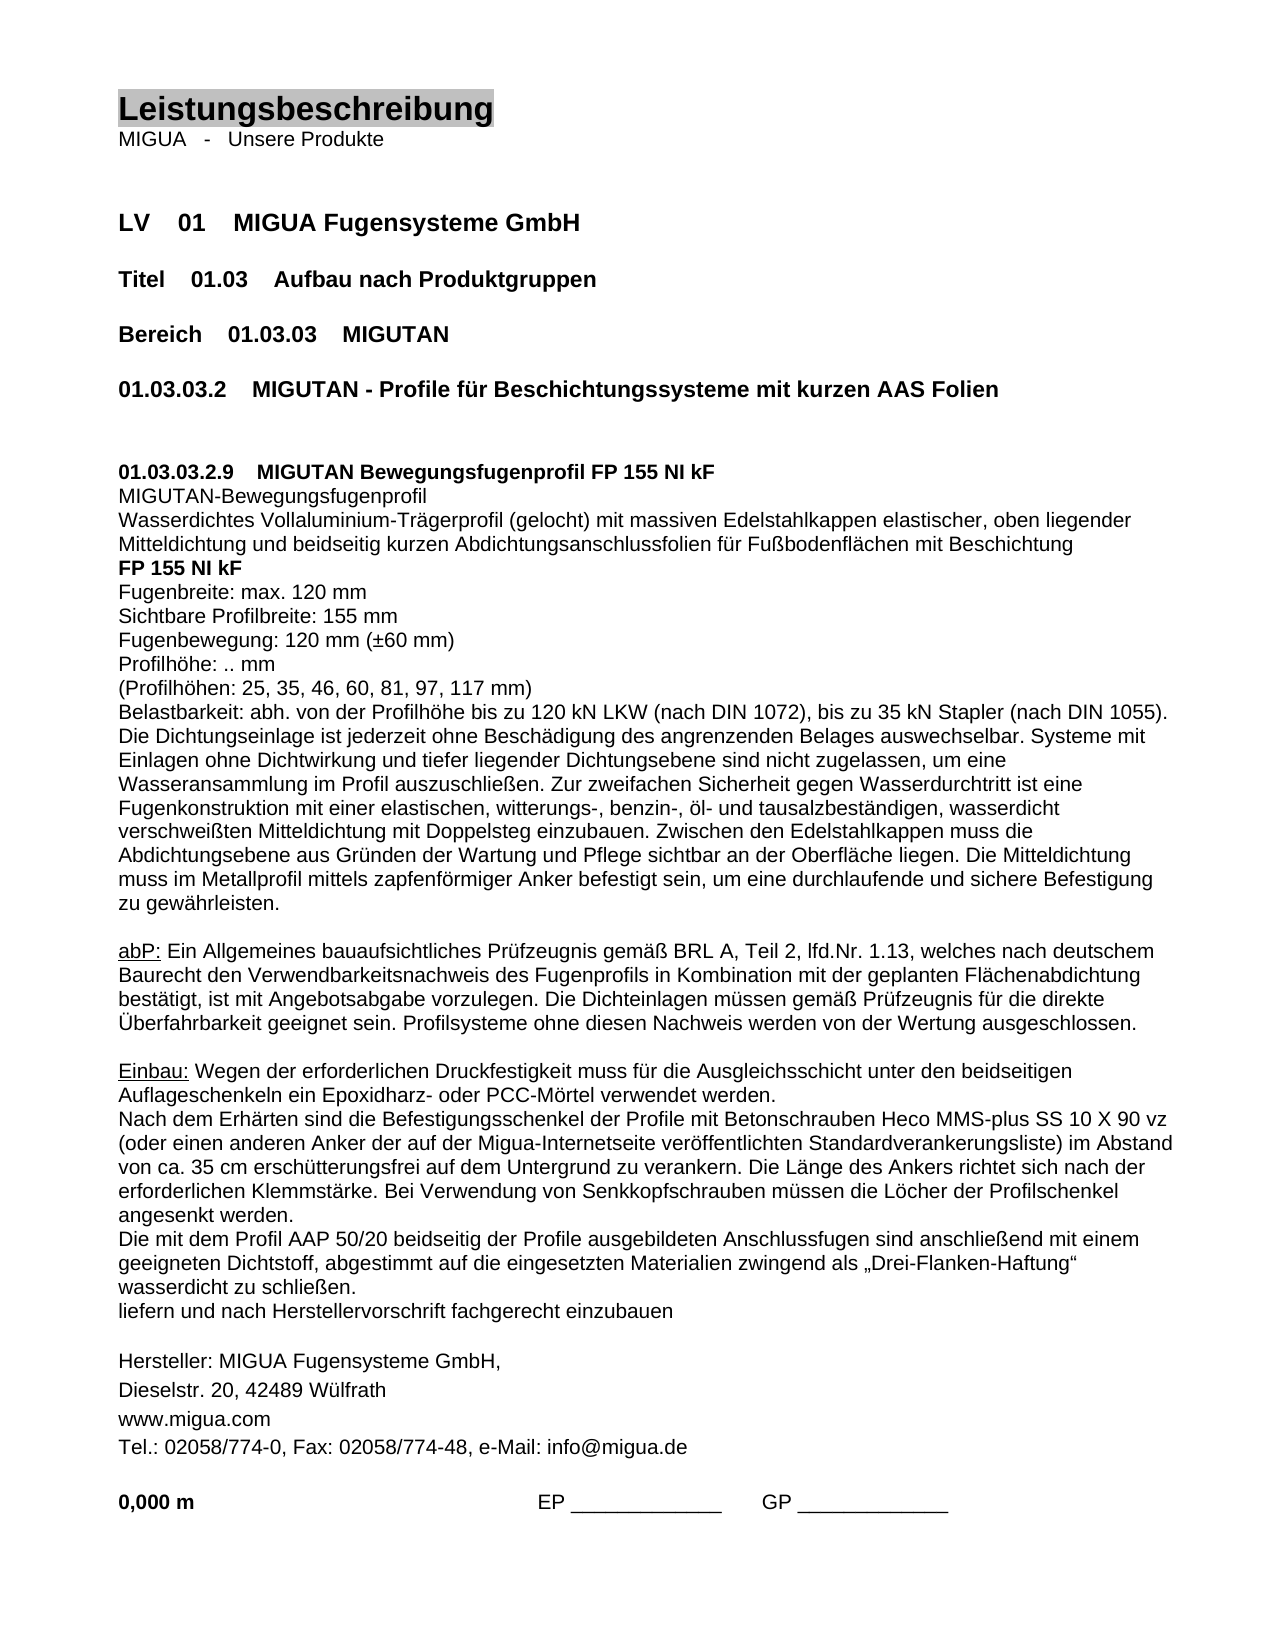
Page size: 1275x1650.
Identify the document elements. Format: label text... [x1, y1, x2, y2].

text Hersteller: MIGUA Fugensysteme GmbH, [118, 1349, 1181, 1373]
text MIGUA - Unsere Produkte [118, 127, 992, 151]
text Die Dichtungseinlage ist jederzeit ohne Beschädigung des angrenzenden Belages auswechselbar. Systeme mit Einlagen ohne Dichtwirkung und tiefer liegender Dichtungsebene sind nicht zugelassen, um eine Wasseransammlung im Profil auszuschließen. Zur zweifachen Sicherheit gegen Wasserdurchtritt ist eine Fugenkonstruktion mit einer elastischen, witterungs-, benzin-, öl- und tausalzbeständigen, wasserdicht verschweißten Mitteldichtung mit Doppelsteg einzubauen. Zwischen den Edelstahlkappen muss die Abdichtungsebene aus Gründen der Wartung und Pflege sichtbar an der Oberfläche liegen. Die Mitteldichtung muss im Metallprofil mittels zapfenförmiger Anker befestigt sein, um eine durchlaufende und sichere Befestigung zu gewährleisten. [118, 723, 1181, 915]
text Tel.: 02058/774-0, Fax: 02058/774-48, e-Mail: info@migua.de [118, 1435, 1181, 1459]
text LV 01 MIGUA Fugensysteme GmbH [118, 208, 992, 237]
text Dieselstr. 20, 42489 Wülfrath [118, 1378, 1181, 1402]
text (Profilhöhen: 25, 35, 46, 60, 81, 97, 117 mm) [118, 676, 1181, 699]
text Titel 01.03 Aufbau nach Produktgruppen [118, 266, 992, 292]
text Sichtbare Profilbreite: 155 mm [118, 604, 1181, 628]
text FP 155 NI kF [118, 556, 1181, 580]
text 0,000 m EP _____________ GP _____________ [118, 1490, 1181, 1514]
text 01.03.03.2.9 MIGUTAN Bewegungsfugenprofil FP 155 NI kF [118, 460, 1181, 484]
text Wasserdichtes Vollaluminium-Trägerprofil (gelocht) mit massiven Edelstahlkappen elastischer, oben liegender Mitteldichtung und beidseitig kurzen Abdichtungsanschlussfolien für Fußbodenflächen mit Beschichtung [118, 508, 1181, 556]
text Die mit dem Profil AAP 50/20 beidseitig der Profile ausgebildeten Anschlussfugen sind anschließend mit einem geeigneten Dichtstoff, abgestimmt auf die eingesetzten Materialien zwingend als „Drei-Flanken-Haftung“ wasserdicht zu schließen. [118, 1227, 1181, 1298]
text 01.03.03.2 MIGUTAN - Profile für Beschichtungssysteme mit kurzen AAS Folien [118, 376, 1181, 402]
text MIGUTAN-Bewegungsfugenprofil [118, 484, 1181, 508]
text abP: Ein Allgemeines bauaufsichtliches Prüfzeugnis gemäß BRL A, Teil 2, lfd.Nr. 1.13, welches nach deutschem Baurecht den Verwendbarkeitsnachweis des Fugenprofils in Kombination mit der geplanten Flächenabdichtung bestätigt, ist mit Angebotsabgabe vorzulegen. Die Dichteinlagen müssen gemäß Prüfzeugnis für die direkte Überfahrbarkeit geeignet sein. Profilsysteme ohne diesen Nachweis werden von der Wertung ausgeschlossen. [118, 939, 1181, 1035]
text liefern und nach Herstellervorschrift fachgerecht einzubauen [118, 1298, 1181, 1322]
text Fugenbewegung: 120 mm (±60 mm) [118, 628, 1181, 652]
text Profilhöhe: .. mm [118, 652, 1181, 676]
text Bereich 01.03.03 MIGUTAN [118, 321, 1181, 347]
text www.migua.com [118, 1406, 1181, 1430]
text Fugenbreite: max. 120 mm [118, 580, 1181, 604]
text Leistungsbeschreibung [118, 88, 992, 127]
text Einbau: Wegen der erforderlichen Druckfestigkeit muss für die Ausgleichsschicht unter den beidseitigen Auflageschenkeln ein Epoxidharz- oder PCC-Mörtel verwendet werden. [118, 1059, 1181, 1107]
text Nach dem Erhärten sind die Befestigungsschenkel der Profile mit Betonschrauben Heco MMS-plus SS 10 X 90 vz (oder einen anderen Anker der auf der Migua-Internetseite veröffentlichten Standardverankerungsliste) im Abstand von ca. 35 cm erschütterungsfrei auf dem Untergrund zu verankern. Die Länge des Ankers richtet sich nach der erforderlichen Klemmstärke. Bei Verwendung von Senkkopfschrauben müssen die Löcher der Profilschenkel angesenkt werden. [118, 1107, 1186, 1227]
text Belastbarkeit: abh. von der Profilhöhe bis zu 120 kN LKW (nach DIN 1072), bis zu 35 kN Stapler (nach DIN 1055). [118, 699, 1181, 723]
